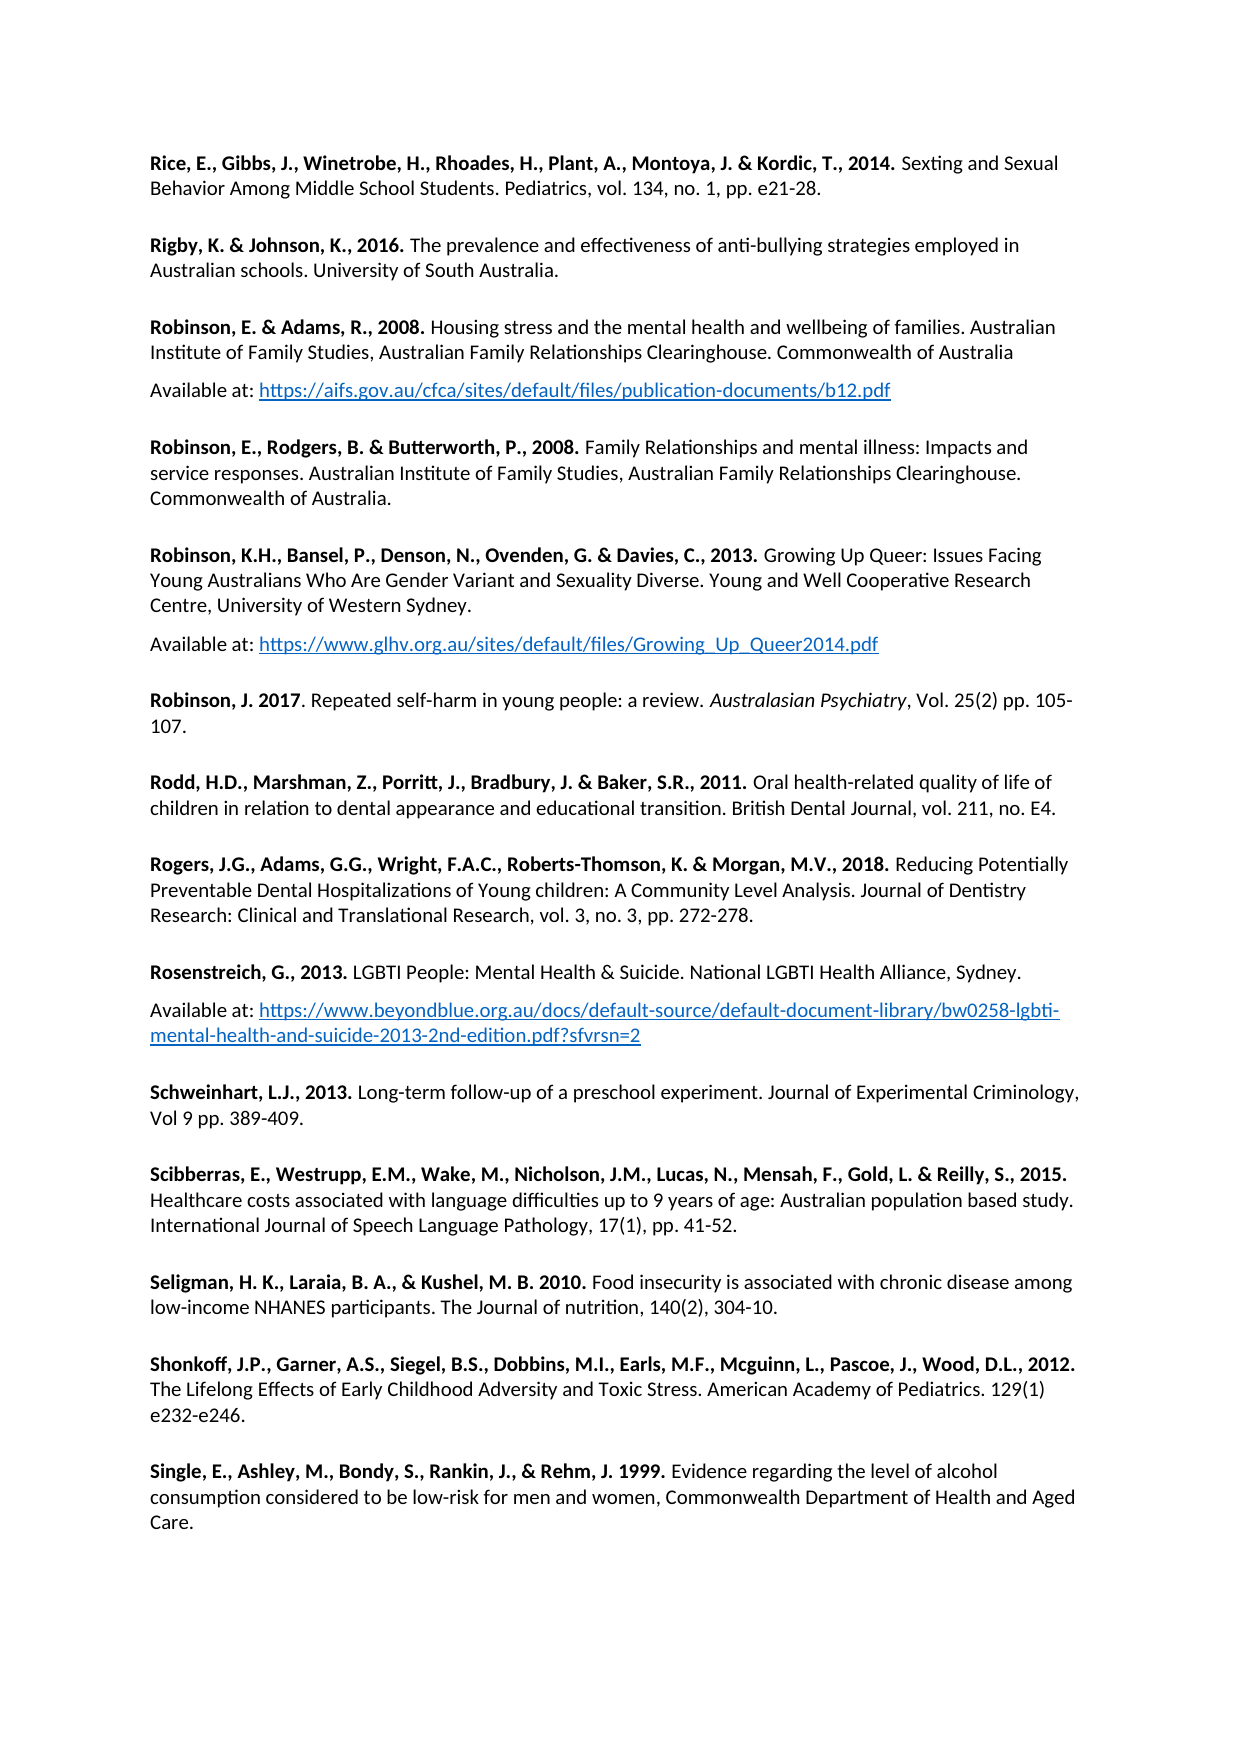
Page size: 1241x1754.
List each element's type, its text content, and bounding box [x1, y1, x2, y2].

text Rigby, K. & Johnson, K., 2016. The prevalence and effectiveness of anti-bullying strategies employed in Australian schools. University of South Australia. [150, 232, 1090, 283]
text Rosenstreich, G., 2013. LGBTI People: Mental Health & Suicide. National LGBTI Health Alliance, Sydney. Available at: https://www.beyondblue.org.au/docs/default-source/default-document-library/bw0258-lgbti-mental-health-and-suicide-2013-2nd-edition.pdf?sfvrsn=2 [150, 959, 1090, 1048]
text Scibberras, E., Westrupp, E.M., Wake, M., Nicholson, J.M., Lucas, N., Mensah, F., Gold, L. & Reilly, S., 2015. Healthcare costs associated with language difficulties up to 9 years of age: Australian population based study. International Journal of Speech Language Pathology, 17(1), pp. 41-52. [150, 1161, 1090, 1238]
text Robinson, K.H., Bansel, P., Denson, N., Ovenden, G. & Davies, C., 2013. Growing Up Queer: Issues Facing Young Australians Who Are Gender Variant and Sexuality Diverse. Young and Well Cooperative Research Centre, University of Western Sydney. Available at: https://www.glhv.org.au/sites/default/files/Growing_Up_Queer2014.pdf [150, 542, 1090, 656]
text Schweinhart, L.J., 2013. Long-term follow-up of a preschool experiment. Journal of Experimental Criminology, Vol 9 pp. 389-409. [150, 1079, 1090, 1130]
text Robinson, E. & Adams, R., 2008. Housing stress and the mental health and wellbeing of families. Australian Institute of Family Studies, Australian Family Relationships Clearinghouse. Commonwealth of Australia Available at: https://aifs.gov.au/cfca/sites/default/files/publication-documents/b12.pdf [150, 314, 1090, 403]
text Single, E., Ashley, M., Bondy, S., Rankin, J., & Rehm, J. 1999. Evidence regarding the level of alcohol consumption considered to be low-risk for men and women, Commonwealth Department of Health and Aged Care. [150, 1458, 1090, 1535]
text Rice, E., Gibbs, J., Winetrobe, H., Rhoades, H., Plant, A., Montoya, J. & Kordic, T., 2014. Sexting and Sexual Behavior Among Middle School Students. Pediatrics, vol. 134, no. 1, pp. e21-28. [150, 150, 1090, 201]
text Rogers, J.G., Adams, G.G., Wright, F.A.C., Roberts-Thomson, K. & Morgan, M.V., 2018. Reducing Potentially Preventable Dental Hospitalizations of Young children: A Community Level Analysis. Journal of Dentistry Research: Clinical and Translational Research, vol. 3, no. 3, pp. 272-278. [150, 852, 1090, 928]
text Rodd, H.D., Marshman, Z., Porritt, J., Bradbury, J. & Baker, S.R., 2011. Oral health-related quality of life of children in relation to dental appearance and educational transition. British Dental Journal, vol. 211, no. E4. [150, 769, 1090, 820]
text Robinson, J. 2017. Repeated self-harm in young people: a review. Australasian Psychiatry, Vol. 25(2) pp. 105-107. [150, 687, 1090, 738]
text Seligman, H. K., Laraia, B. A., & Kushel, M. B. 2010. Food insecurity is associated with chronic disease among low-income NHANES participants. The Journal of nutrition, 140(2), 304-10. [150, 1269, 1090, 1320]
text Shonkoff, J.P., Garner, A.S., Siegel, B.S., Dobbins, M.I., Earls, M.F., Mcguinn, L., Pascoe, J., Wood, D.L., 2012. The Lifelong Effects of Early Childhood Adversity and Toxic Stress. American Academy of Pediatrics. 129(1) e232-e246. [150, 1351, 1090, 1427]
text Robinson, E., Rodgers, B. & Butterworth, P., 2008. Family Relationships and mental illness: Impacts and service responses. Australian Institute of Family Studies, Australian Family Relationships Clearinghouse. Commonwealth of Australia. [150, 434, 1090, 511]
